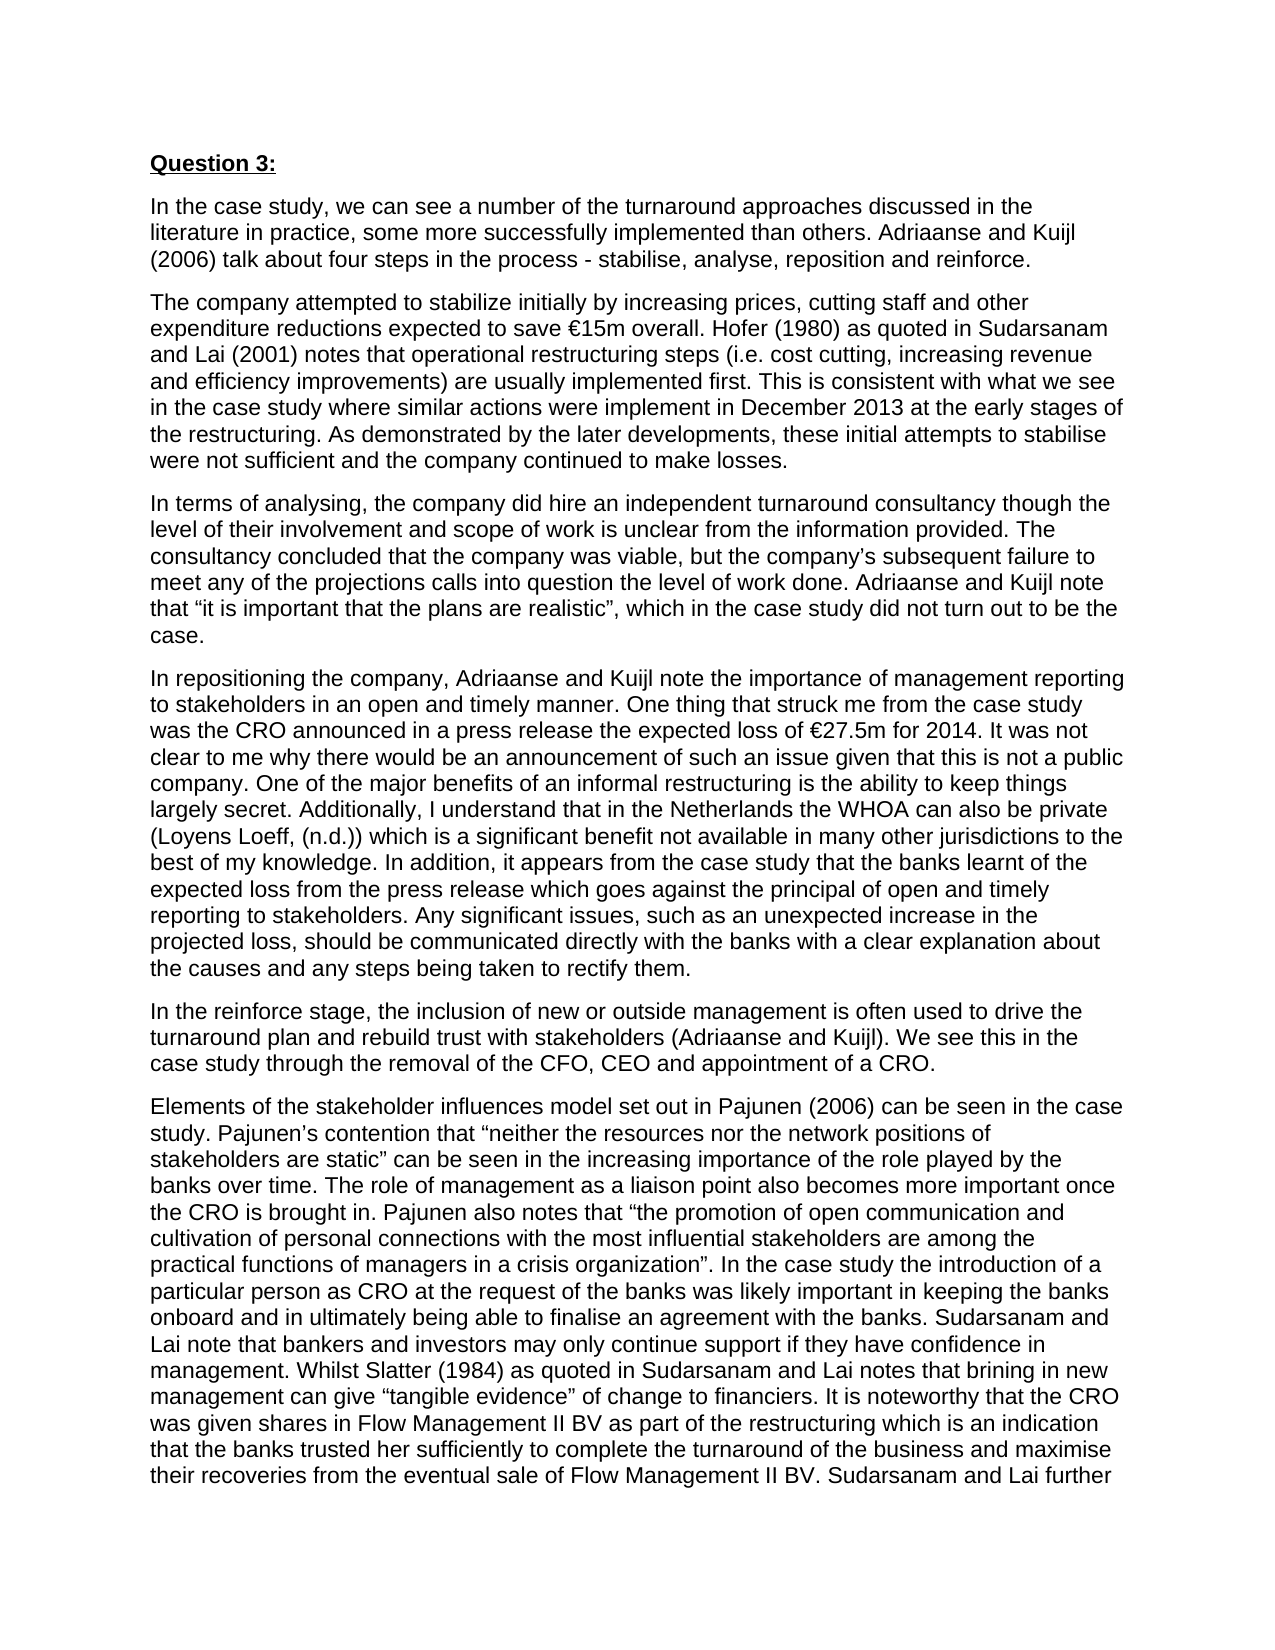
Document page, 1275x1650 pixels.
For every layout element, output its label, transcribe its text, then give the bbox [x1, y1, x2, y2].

text The company attempted to stabilize initially by increasing prices, cutting staff and other expenditure reductions expected to save €15m overall. Hofer (1980) as quoted in Sudarsanam and Lai (2001) notes that operational restructuring steps (i.e. cost cutting, increasing revenue and efficiency improvements) are usually implemented first. This is consistent with what we see in the case study where similar actions were implement in December 2013 at the early stages of the restructuring. As demonstrated by the later developments, these initial attempts to stabilise were not sufficient and the company continued to make losses. [150, 289, 1125, 473]
text In the reinforce stage, the inclusion of new or outside management is often used to drive the turnaround plan and rebuild trust with stakeholders (Adriaanse and Kuijl). We see this in the case study through the removal of the CFO, CEO and appointment of a CRO. [150, 998, 1125, 1077]
text In the case study, we can see a number of the turnaround approaches discussed in the literature in practice, some more successfully implemented than others. Adriaanse and Kuijl (2006) talk about four steps in the process - stabilise, analyse, reposition and reinforce. [150, 193, 1125, 272]
text In repositioning the company, Adriaanse and Kuijl note the importance of management reporting to stakeholders in an open and timely manner. One thing that struck me from the case study was the CRO announced in a press release the expected loss of €27.5m for 2014. It was not clear to me why there would be an announcement of such an issue given that this is not a public company. One of the major benefits of an informal restructuring is the ability to keep things largely secret. Additionally, I understand that in the Netherlands the WHOA can also be private (Loyens Loeff, (n.d.)) which is a significant benefit not available in many other jurisdictions to the best of my knowledge. In addition, it appears from the case study that the banks learnt of the expected loss from the press release which goes against the principal of open and timely reporting to stakeholders. Any significant issues, such as an unexpected increase in the projected loss, should be communicated directly with the banks with a clear explanation about the causes and any steps being taken to rectify them. [150, 665, 1125, 981]
text Question 3: [150, 150, 1125, 176]
text In terms of analysing, the company did hire an independent turnaround consultancy though the level of their involvement and scope of work is unclear from the information provided. The consultancy concluded that the company was viable, but the company’s subsequent failure to meet any of the projections calls into question the level of work done. Adriaanse and Kuijl note that “it is important that the plans are realistic”, which in the case study did not turn out to be the case. [150, 490, 1125, 648]
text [150, 1093, 1125, 1489]
